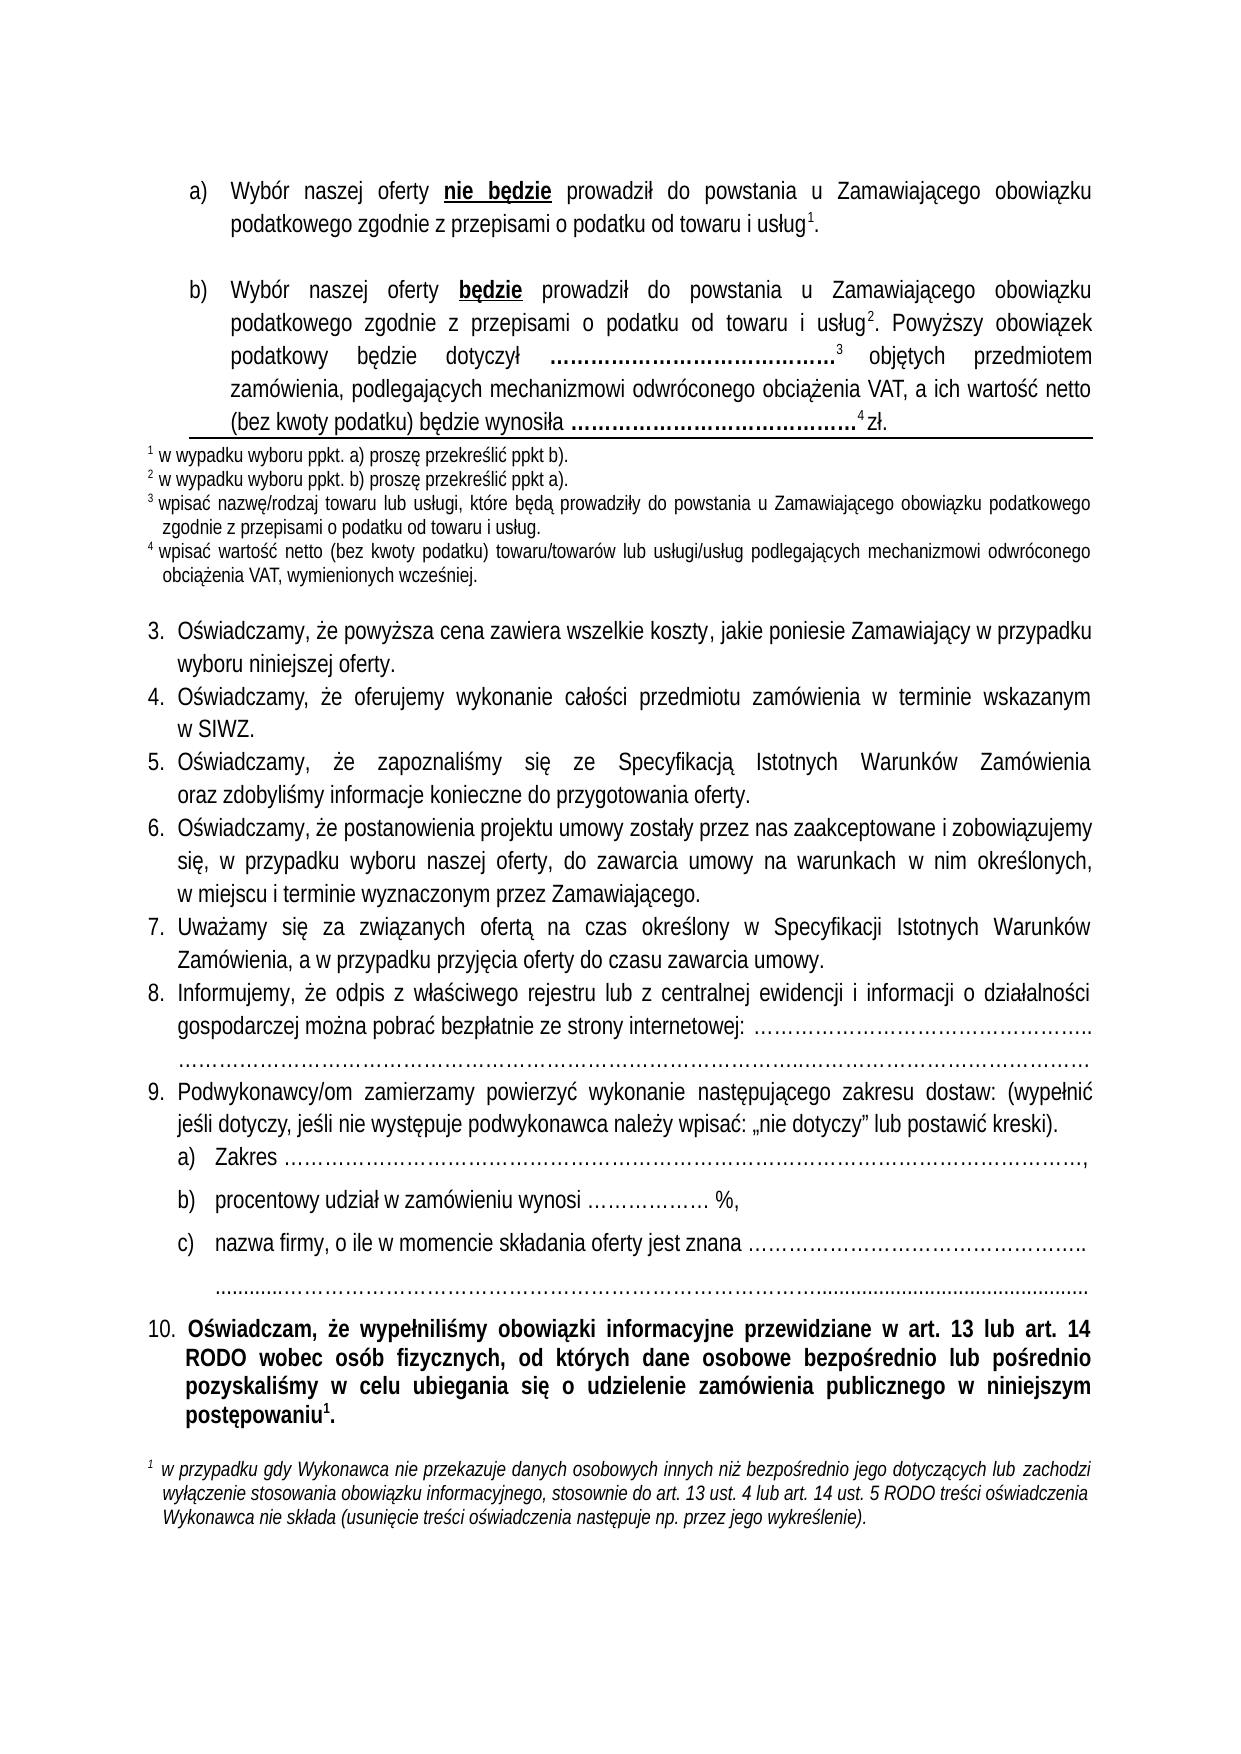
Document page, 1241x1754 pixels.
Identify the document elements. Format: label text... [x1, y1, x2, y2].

text 1 w wypadku wyboru ppkt. a) proszę przekreślić ppkt b). [148, 443, 1093, 467]
text 4 wpisać wartość netto (bez kwoty podatku) towaru/towarów lub usługi/usług podlegających mechanizmowi odwróconego obciążenia VAT, wymienionych wcześniej. [148, 539, 1093, 587]
list Zakres ………………………………………………………………………………………………………, [177, 1142, 1093, 1171]
list Uważamy się za związanych ofertą na czas określony w Specyfikacji Istotnych Warunków Zamówienia, a w przypadku przyjęcia oferty do czasu zawarcia umowy. [148, 912, 1093, 973]
list Oświadczamy, że postanowienia projektu umowy zostały przez nas zaakceptowane i zobowiązujemy się, w przypadku wyboru naszej oferty, do zawarcia umowy na warunkach w nim określonych, w miejscu i terminie wyznaczonym przez Zamawiającego. [148, 813, 1093, 908]
list Podwykonawcy/om zamierzamy powierzyć wykonanie następującego zakresu dostaw: (wypełnić jeśli dotyczy, jeśli nie występuje podwykonawca należy wpisać: „nie dotyczy” lub postawić kreski). [148, 1076, 1093, 1138]
list Wybór naszej oferty nie będzie prowadził do powstania u Zamawiającego obowiązku podatkowego zgodnie z przepisami o podatku od towaru i usług1. [189, 176, 1093, 238]
list Oświadczamy, że zapoznaliśmy się ze Specyfikacją Istotnych Warunków Zamówienia oraz zdobyliśmy informacje konieczne do przygotowania oferty. [148, 747, 1093, 809]
text 3 wpisać nazwę/rodzaj towaru lub usługi, które będą prowadziły do powstania u Zamawiającego obowiązku podatkowego zgodnie z przepisami o podatku od towaru i usług. [148, 491, 1093, 539]
list Oświadczamy, że oferujemy wykonanie całości przedmiotu zamówienia w terminie wskazanym w SIWZ. [148, 681, 1093, 743]
text 2 w wypadku wyboru ppkt. b) proszę przekreślić ppkt a). [148, 467, 1093, 491]
list Wybór naszej oferty będzie prowadził do powstania u Zamawiającego obowiązku podatkowego zgodnie z przepisami o podatku od towaru i usług2. Powyższy obowiązek podatkowy będzie dotyczył ……………………………………3 objętych przedmiotem zamówienia, podlegających mechanizmowi odwróconego obciążenia VAT, a ich wartość netto (bez kwoty podatku) będzie wynosiła ……………………………………4 zł. [189, 275, 1093, 437]
list nazwa firmy, o ile w momencie składania oferty jest znana ………………………………………….. ............……………………………………………………………………................................................ [177, 1228, 1093, 1300]
list Informujemy, że odpis z właściwego rejestru lub z centralnej ewidencji i informacji o działalności gospodarczej można pobrać bezpłatnie ze strony internetowej: ………………………………………….. ………………………………………………………………………………..…………………………………… [148, 978, 1093, 1072]
text 1 w przypadku gdy Wykonawca nie przekazuje danych osobowych innych niż bezpośrednio jego dotyczących lub zachodzi wyłączenie stosowania obowiązku informacyjnego, stosownie do art. 13 ust. 4 lub art. 14 ust. 5 RODO treści oświadczenia Wykonawca nie składa (usunięcie treści oświadczenia następuje np. przez jego wykreślenie). [148, 1457, 1093, 1529]
list Oświadczamy, że powyższa cena zawiera wszelkie koszty, jakie poniesie Zamawiający w przypadku wyboru niniejszej oferty. [148, 616, 1093, 677]
list procentowy udział w zamówieniu wynosi ……………… %, [177, 1185, 1093, 1214]
list Oświadczam, że wypełniliśmy obowiązki informacyjne przewidziane w art. 13 lub art. 14 RODO wobec osób fizycznych, od których dane osobowe bezpośrednio lub pośrednio pozyskaliśmy w celu ubiegania się o udzielenie zamówienia publicznego w niniejszym postępowaniu1. [148, 1314, 1093, 1428]
